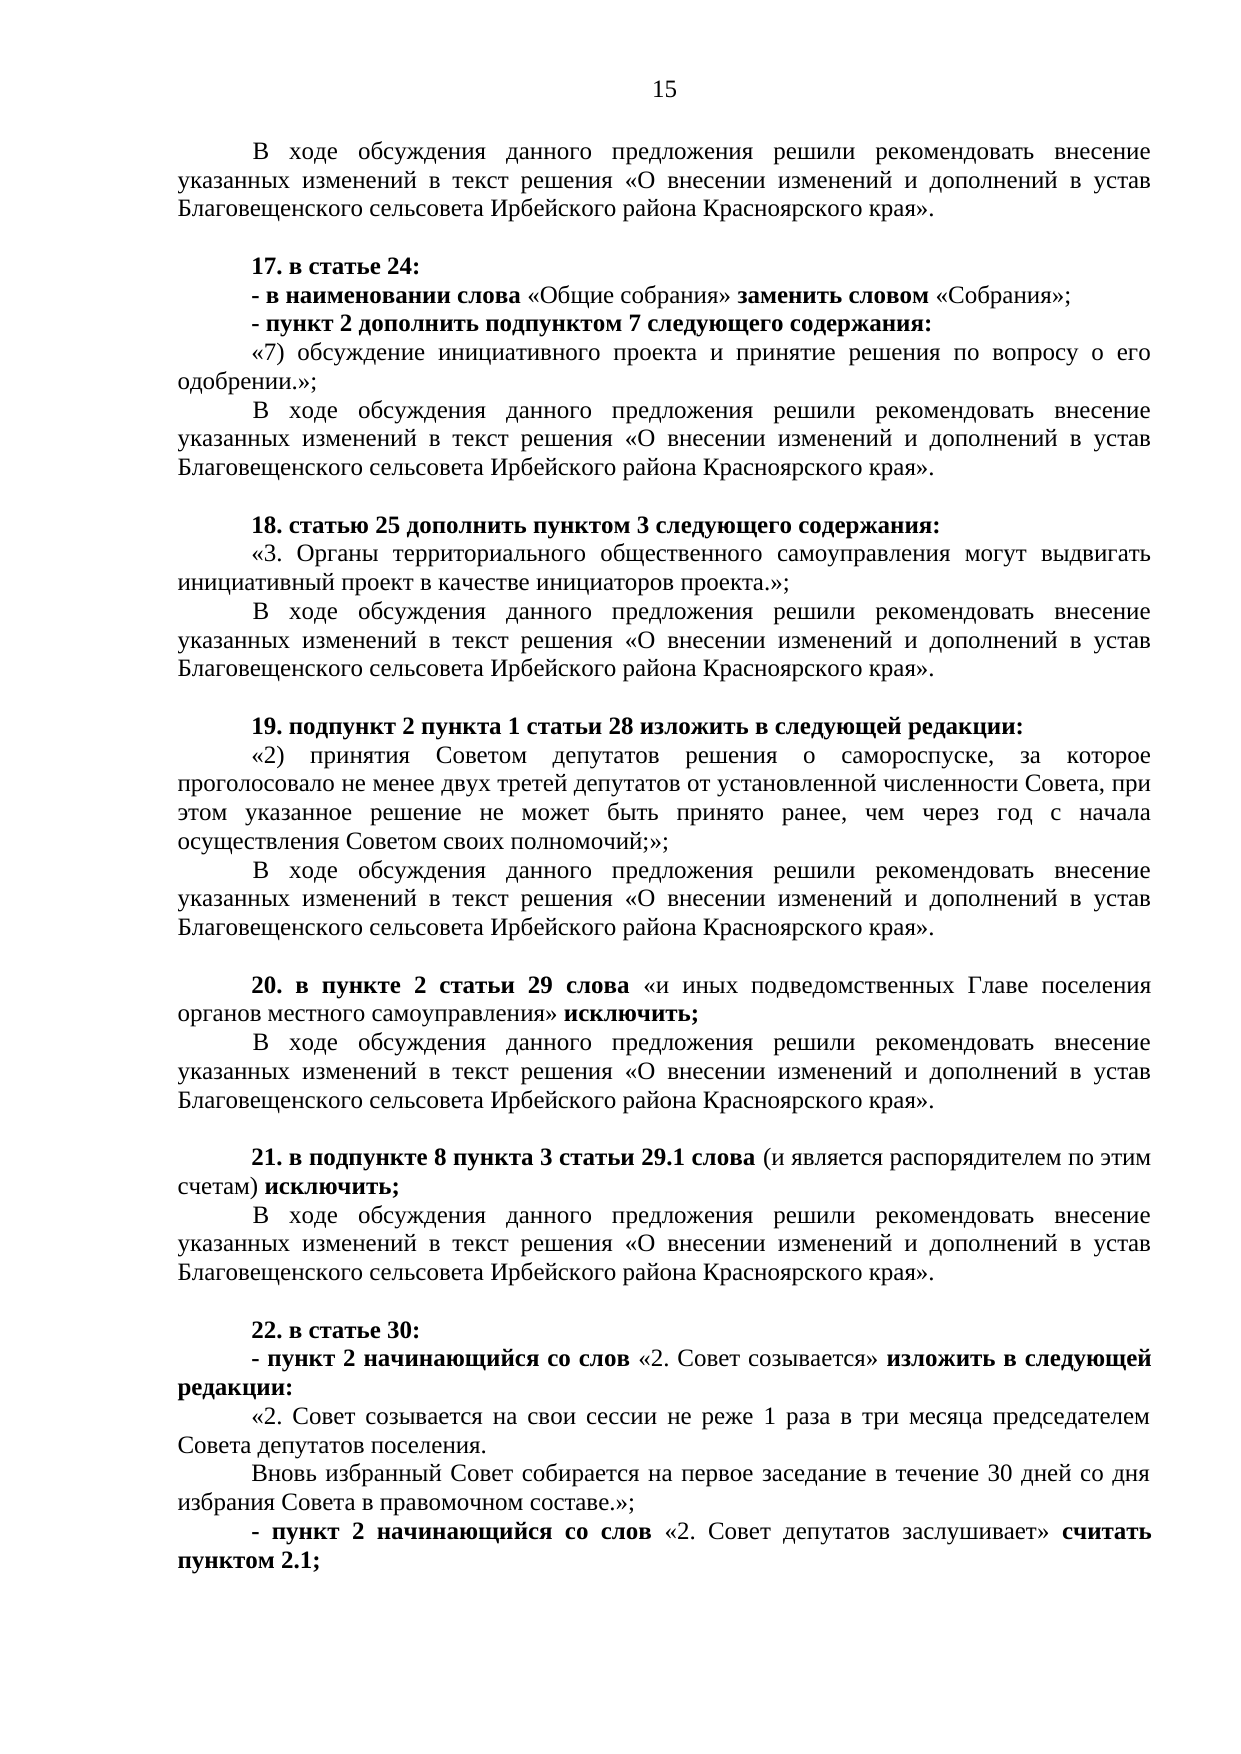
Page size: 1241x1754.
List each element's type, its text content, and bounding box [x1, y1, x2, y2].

text «2) принятия Советом депутатов решения о самороспуске, за которое проголосовало не менее двух третей депутатов от установленной численности Совета, при этом указанное решение не может быть принято ранее, чем через год с начала осуществления Советом своих полномочий;»; [177, 740, 1152, 855]
text - пункт 2 начинающийся со слов «2. Совет созывается» изложить в следующей редакции: [177, 1343, 1152, 1401]
text - пункт 2 дополнить подпунктом 7 следующего содержания: [177, 308, 1152, 337]
text «7) обсуждение инициативного проекта и принятие решения по вопросу о его одобрении.»; [177, 337, 1152, 395]
text 22. в статье 30: [177, 1315, 1152, 1343]
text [177, 136, 1152, 222]
text 17. в статье 24: [177, 251, 1152, 280]
text 21. в подпункте 8 пункта 3 статьи 29.1 слова (и является распорядителем по этим счетам) исключить; [177, 1142, 1152, 1200]
text Вновь избранный Совет собирается на первое заседание в течение 30 дней со дня избрания Совета в правомочном составе.»; [177, 1458, 1152, 1516]
text - пункт 2 начинающийся со слов «2. Совет депутатов заслушивает» считать пунктом 2.1; [177, 1516, 1152, 1573]
text 19. подпункт 2 пункта 1 статьи 28 изложить в следующей редакции: [177, 711, 1152, 740]
text «3. Органы территориального общественного самоуправления могут выдвигать инициативный проект в качестве инициаторов проекта.»; [177, 538, 1152, 596]
text - в наименовании слова «Общие собрания» заменить словом «Собрания»; [177, 280, 1152, 308]
text 18. статью 25 дополнить пунктом 3 следующего содержания: [177, 510, 1152, 538]
text 20. в пункте 2 статьи 29 слова «и иных подведомственных Главе поселения органов местного самоуправления» исключить; [177, 970, 1152, 1027]
text «2. Совет созывается на свои сессии не реже 1 раза в три месяца председателем Совета депутатов поселения. [177, 1401, 1152, 1458]
